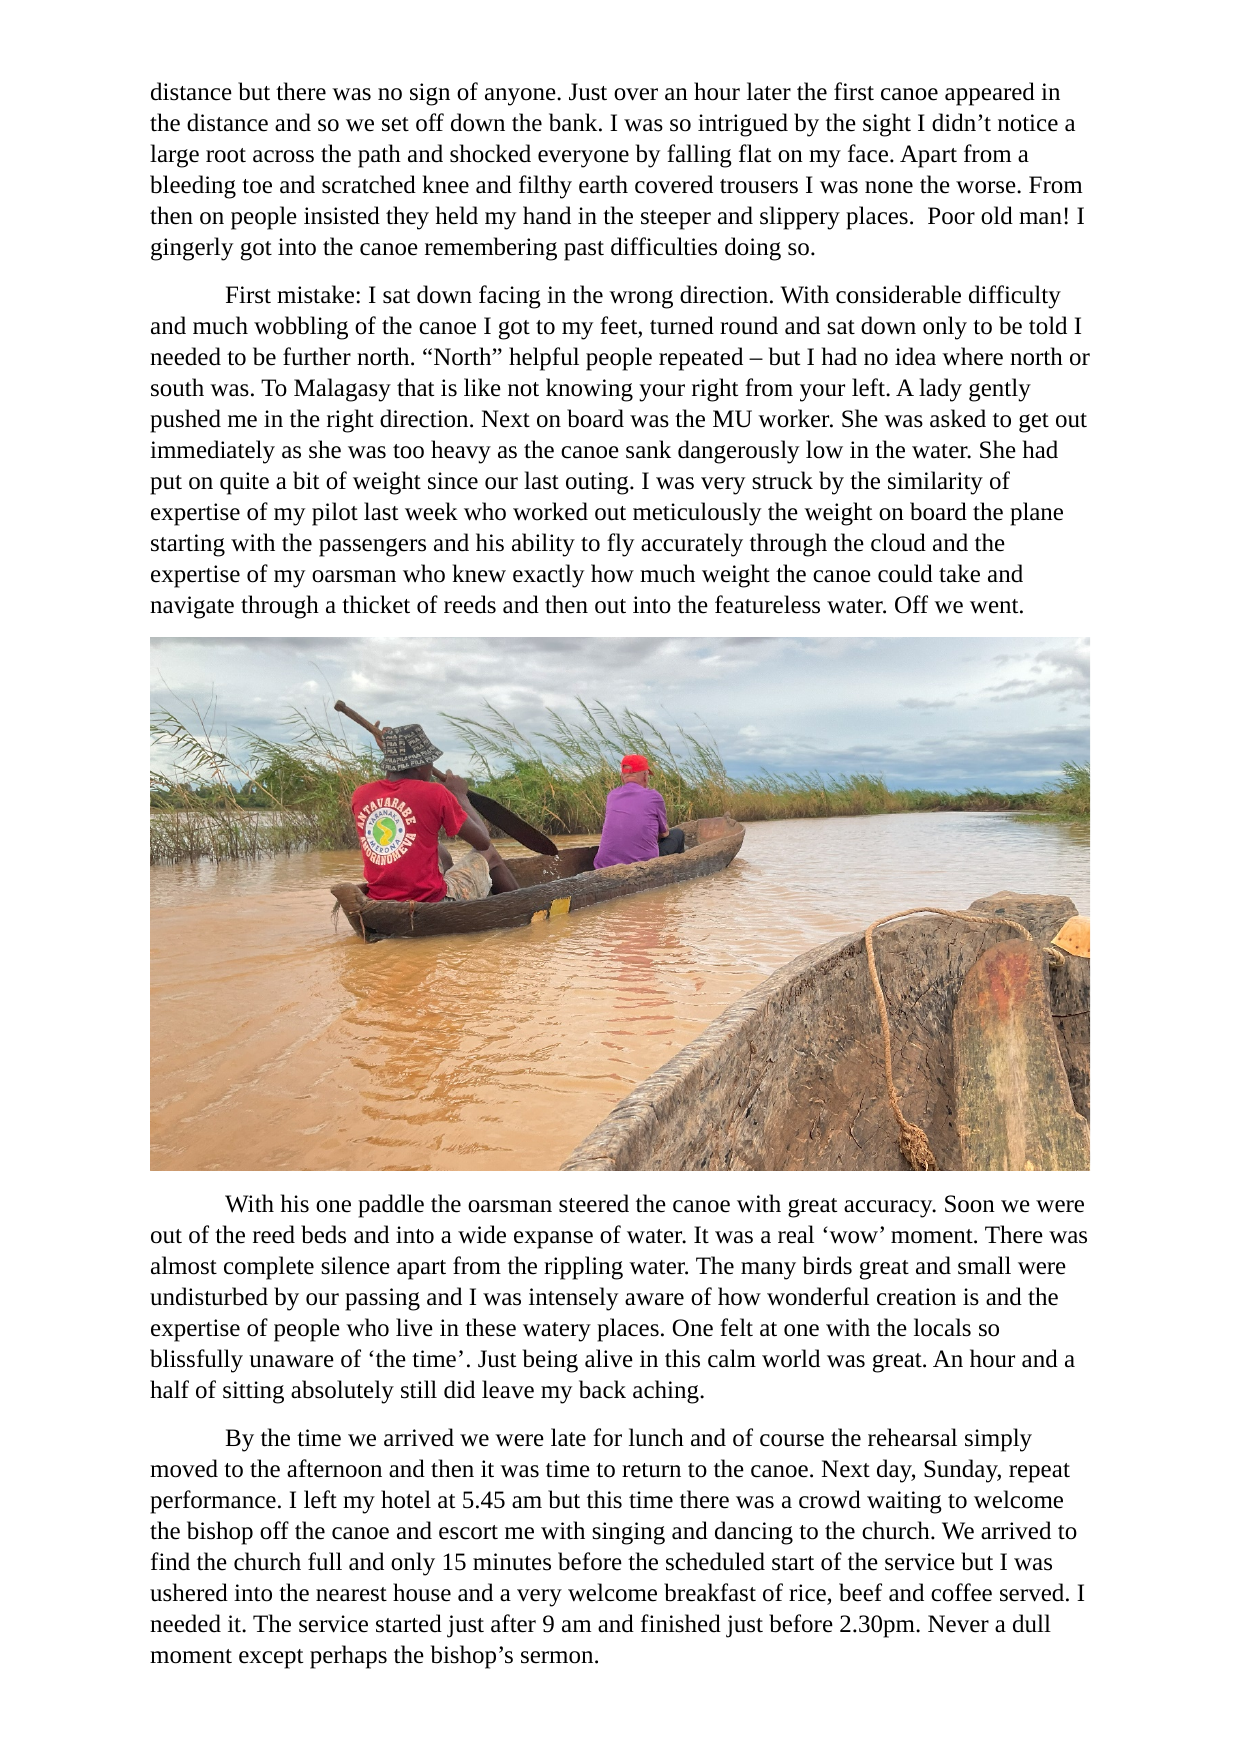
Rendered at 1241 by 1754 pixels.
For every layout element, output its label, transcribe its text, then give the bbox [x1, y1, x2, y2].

picture [150, 637, 1091, 1171]
text First mistake: I sat down facing in the wrong direction. With considerable difficulty and much wobbling of the canoe I got to my feet, turned round and sat down only to be told I needed to be further north. “North” helpful people repeated – but I had no idea where north or south was. To Malagasy that is like not knowing your right from your left. A lady gently pushed me in the right direction. Next on board was the MU worker. She was asked to get out immediately as she was too heavy as the canoe sank dangerously low in the water. She had put on quite a bit of weight since our last outing. I was very struck by the similarity of expertise of my pilot last week who worked out meticulously the weight on board the plane starting with the passengers and his ability to fly accurately through the cloud and the expertise of my oarsman who knew exactly how much weight the canoe could take and navigate through a thicket of reeds and then out into the featureless water. Off we went. [150, 280, 1090, 619]
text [150, 77, 1090, 261]
text With his one paddle the oarsman steered the canoe with great accuracy. Soon we were out of the reed beds and into a wide expanse of water. It was a real ‘wow’ moment. There was almost complete silence apart from the rippling water. The many birds great and small were undisturbed by our passing and I was intensely aware of how wonderful creation is and the expertise of people who live in these watery places. One felt at one with the locals so blissfully unaware of ‘the time’. Just being alive in this calm world was great. An hour and a half of sitting absolutely still did leave my back aching. [150, 1189, 1090, 1404]
text By the time we arrived we were late for lunch and of course the rehearsal simply moved to the afternoon and then it was time to return to the canoe. Next day, Sunday, repeat performance. I left my hotel at 5.45 am but this time there was a crowd waiting to welcome the bishop off the canoe and escort me with singing and dancing to the church. We arrived to find the church full and only 15 minutes before the scheduled start of the service but I was ushered into the nearest house and a very welcome breakfast of rice, beef and coffee served. I needed it. The service started just after 9 am and finished just before 2.30pm. Never a dull moment except perhaps the bishop’s sermon. [150, 1423, 1090, 1669]
